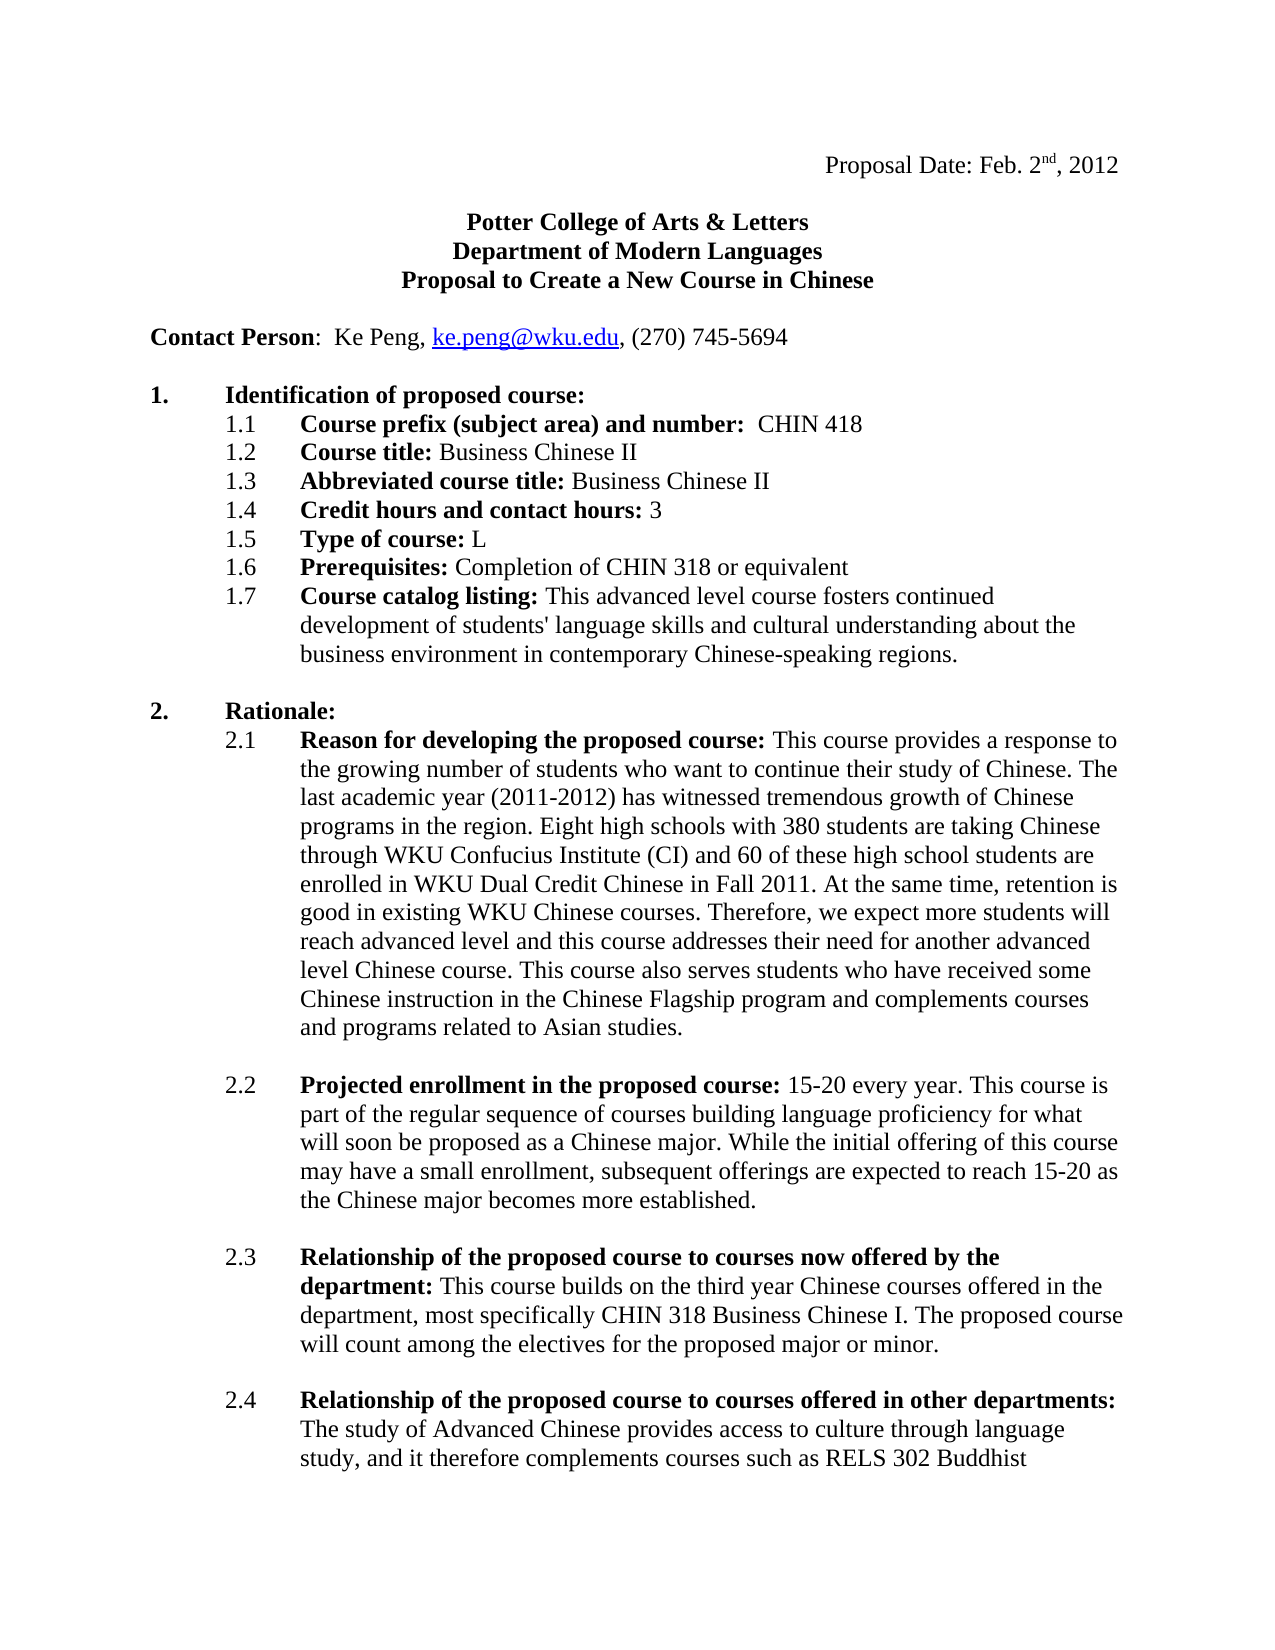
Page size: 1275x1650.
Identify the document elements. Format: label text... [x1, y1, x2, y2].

list Prerequisites: Completion of CHIN 318 or equivalent [225, 552, 1125, 581]
list Reason for developing the proposed course: This course provides a response to the growing number of students who want to continue their study of Chinese. The last academic year (2011-2012) has witnessed tremendous growth of Chinese programs in the region. Eight high schools with 380 students are taking Chinese through WKU Confucius Institute (CI) and 60 of these high school students are enrolled in WKU Dual Credit Chinese in Fall 2011. At the same time, retention is good in existing WKU Chinese courses. Therefore, we expect more students will reach advanced level and this course addresses their need for another advanced level Chinese course. This course also serves students who have received some Chinese instruction in the Chinese Flagship program and complements courses and programs related to Asian studies. [225, 725, 1125, 1041]
text Potter College of Arts & Letters [150, 207, 1125, 236]
text Proposal Date: Feb. 2nd, 2012 [150, 150, 1125, 179]
list Course catalog listing: This advanced level course fosters continued development of students' language skills and cultural understanding about the business environment in contemporary Chinese-speaking regions. [225, 581, 1125, 667]
list Course title: Business Chinese II [225, 437, 1125, 466]
list Type of course: L [225, 524, 1125, 552]
list Abbreviated course title: Business Chinese II [225, 466, 1125, 495]
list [225, 1386, 1125, 1472]
text 2. Rationale: [150, 696, 1125, 725]
text Proposal to Create a New Course in Chinese [150, 265, 1125, 294]
list Projected enrollment in the proposed course: 15-20 every year. This course is part of the regular sequence of courses building language proficiency for what will soon be proposed as a Chinese major. While the initial offering of this course may have a small enrollment, subsequent offerings are expected to reach 15-20 as the Chinese major becomes more established. [225, 1070, 1125, 1214]
list Credit hours and contact hours: 3 [225, 495, 1125, 524]
list Course prefix (subject area) and number: CHIN 418 [225, 409, 1125, 437]
list Relationship of the proposed course to courses now offered by the department: This course builds on the third year Chinese courses offered in the department, most specifically CHIN 318 Business Chinese I. The proposed course will count among the electives for the proposed major or minor. [225, 1242, 1125, 1386]
text Department of Modern Languages [150, 236, 1125, 265]
text Contact Person: Ke Peng, ke.peng@wku.edu, (270) 745-5694 [150, 322, 1125, 351]
text 1. Identification of proposed course: [150, 380, 1125, 409]
